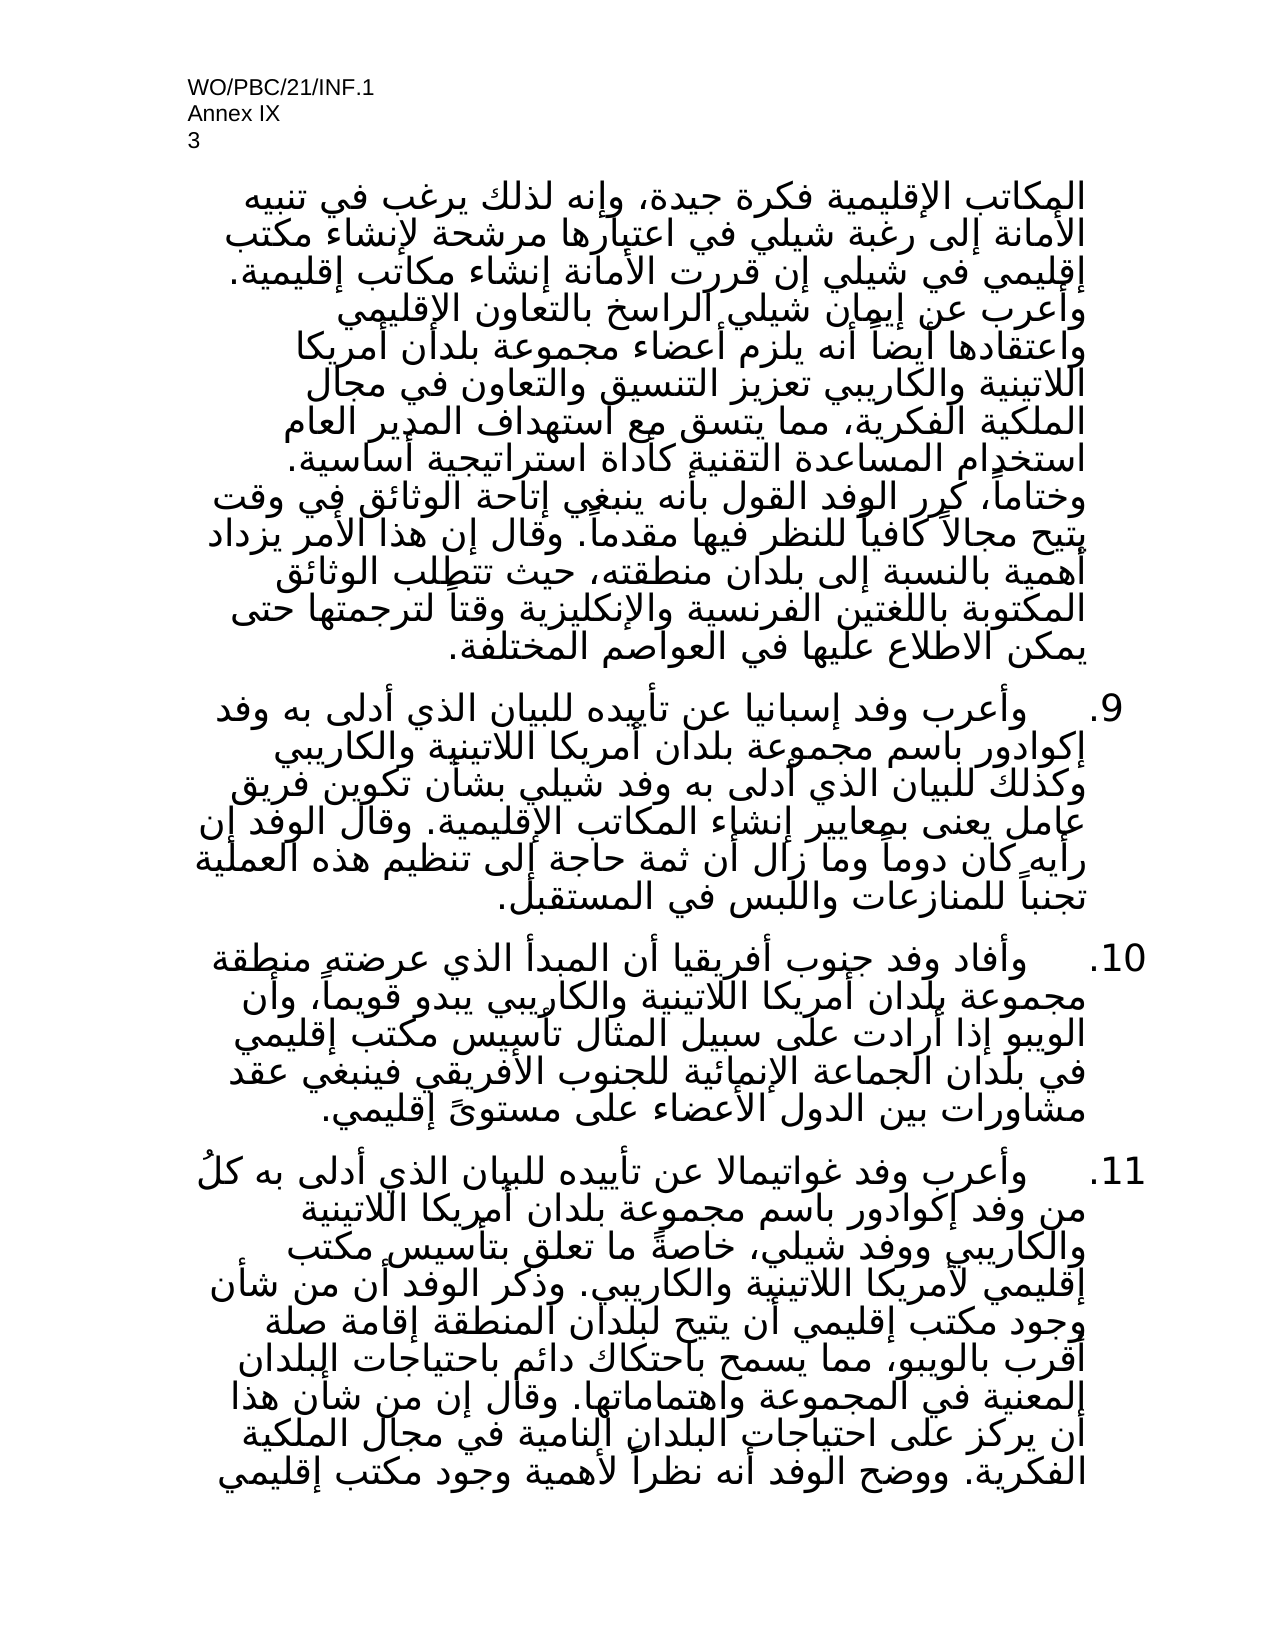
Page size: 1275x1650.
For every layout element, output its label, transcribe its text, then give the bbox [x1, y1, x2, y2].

list وأفاد وفد جنوب أفريقيا أن المبدأ الذي عرضته منطقة مجموعة بلدان أمريكا اللاتينية والكاريبي يبدو قويماً، وأن الويبو إذا أرادت على سبيل المثال تأسيس مكتب إقليمي في بلدان الجماعة الإنمائية للجنوب الأفريقي فينبغي عقد مشاورات بين الدول الأعضاء على مستوىً إقليمي. [187, 942, 1088, 1129]
list وأعرب وفد إسبانيا عن تأييده للبيان الذي أدلى به وفد إكوادور باسم مجموعة بلدان أمريكا اللاتينية والكاريبي وكذلك للبيان الذي أدلى به وفد شيلي بشأن تكوين فريق عامل يعنى بمعايير إنشاء المكاتب الإقليمية. وقال الوفد إن رأيه كان دوماً وما زال أن ثمة حاجة إلى تنظيم هذه العملية تجنباً للمنازعات واللبس في المستقبل. [187, 692, 1088, 917]
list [187, 179, 1088, 667]
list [187, 1154, 1088, 1492]
